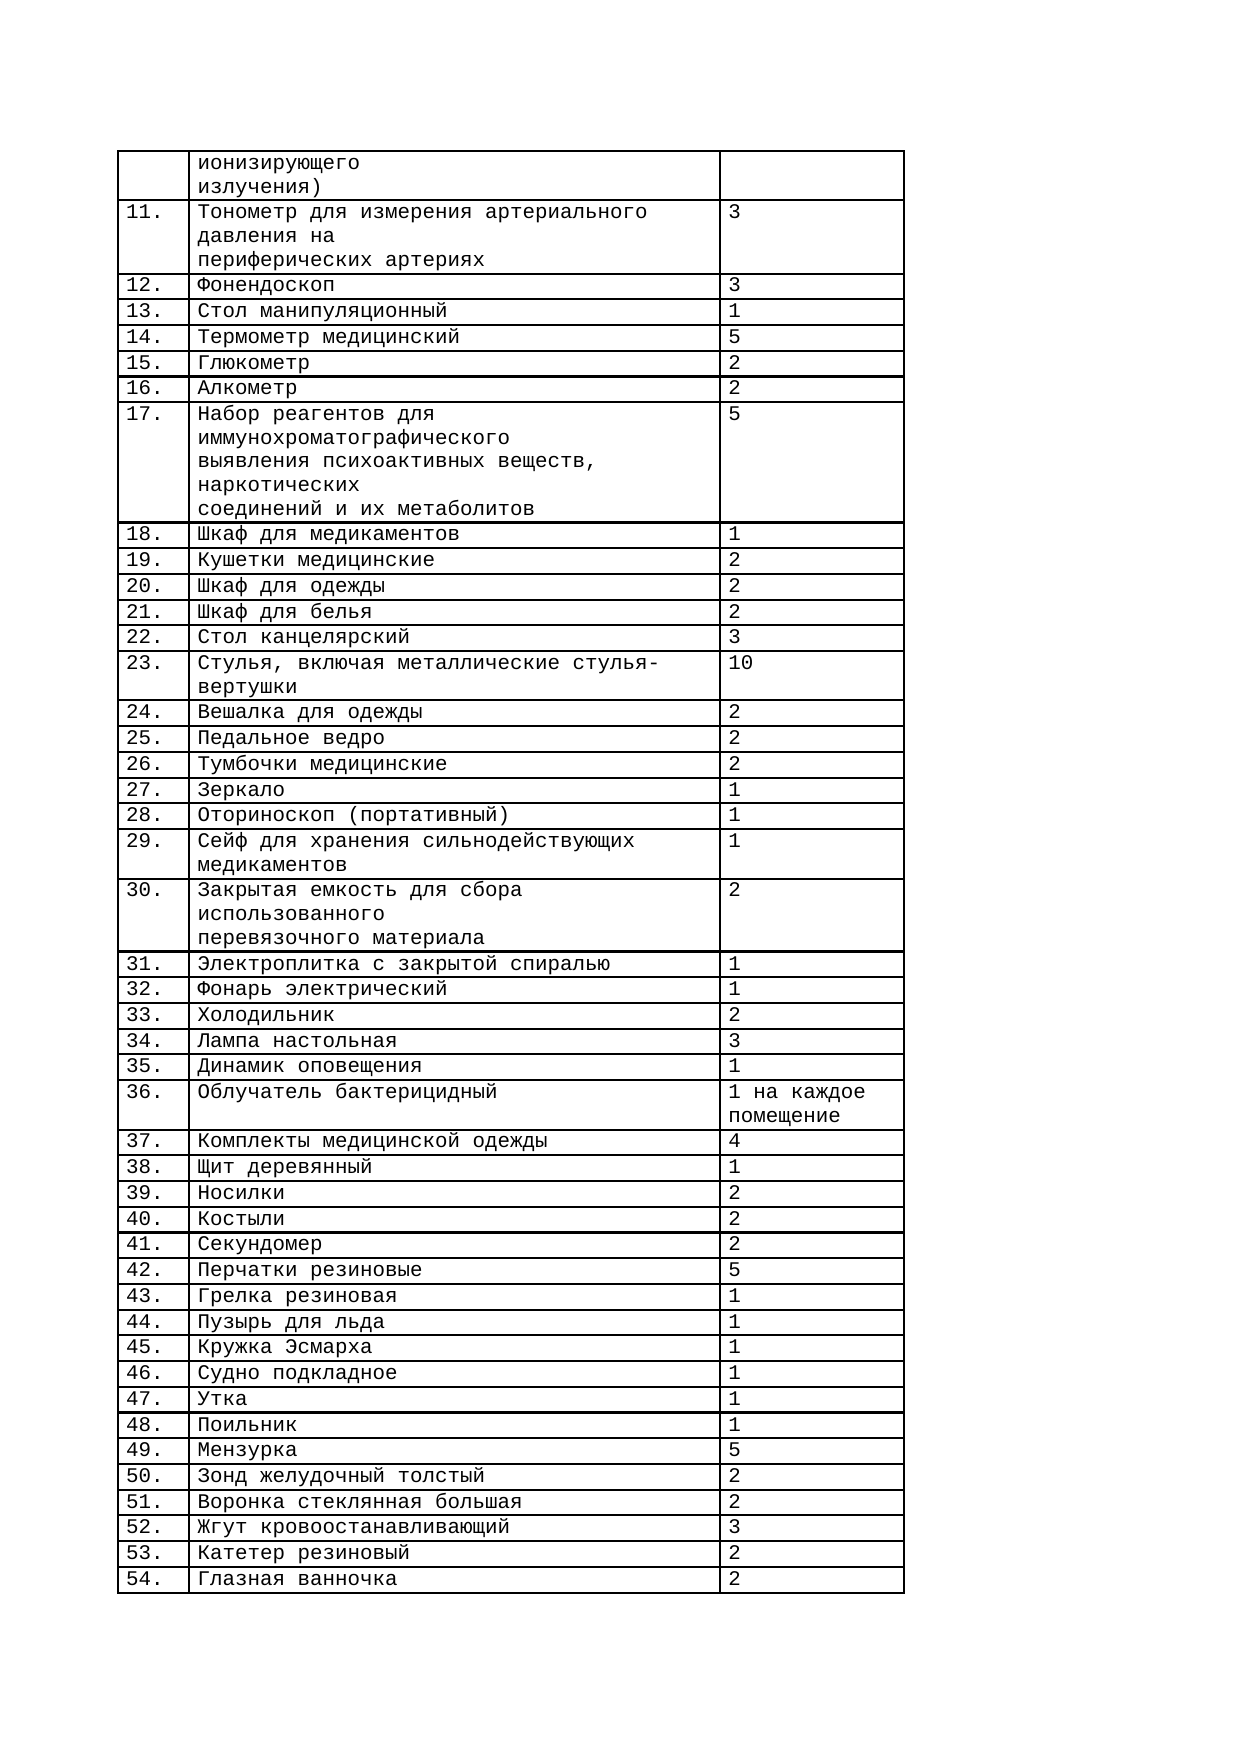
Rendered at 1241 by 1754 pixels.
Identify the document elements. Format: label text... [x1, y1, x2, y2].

table_cell 29. [119, 830, 188, 877]
table_cell 37. [119, 1131, 188, 1154]
table_cell 5 [721, 403, 903, 521]
table_cell 1 [721, 1414, 903, 1437]
table_cell 42. [119, 1259, 188, 1283]
table_cell Пузырь для льда [190, 1311, 719, 1334]
table_cell 46. [119, 1362, 188, 1386]
table_cell Лампа настольная [190, 1030, 719, 1053]
table_cell Поильник [190, 1414, 719, 1437]
table_cell Глюкометр [190, 352, 719, 375]
table_cell 5 [721, 1259, 903, 1283]
table_cell 35. [119, 1055, 188, 1079]
table_cell 3 [721, 201, 903, 272]
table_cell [190, 152, 719, 199]
table_cell 1 [721, 1055, 903, 1079]
table_cell 5 [721, 326, 903, 349]
table_cell 2 [721, 1491, 903, 1514]
table_cell 44. [119, 1311, 188, 1334]
table_cell 2 [721, 575, 903, 598]
table_cell Кружка Эсмарха [190, 1336, 719, 1360]
table_cell 52. [119, 1516, 188, 1540]
table_cell 3 [721, 1516, 903, 1540]
table_cell Катетер резиновый [190, 1542, 719, 1566]
table_cell Перчатки резиновые [190, 1259, 719, 1283]
table_cell 1 [721, 1336, 903, 1360]
table_cell Закрытая емкость для сбора использованного перевязочного материала [190, 880, 719, 950]
table_cell 25. [119, 727, 188, 751]
table_cell Носилки [190, 1182, 719, 1206]
table_cell 41. [119, 1234, 188, 1257]
table_cell 19. [119, 549, 188, 573]
table_cell 43. [119, 1285, 188, 1308]
table_cell 20. [119, 575, 188, 598]
table_cell 3 [721, 1030, 903, 1053]
table_cell 1 [721, 830, 903, 877]
table_cell Сейф для хранения сильнодействующих медикаментов [190, 830, 719, 877]
table_cell 28. [119, 804, 188, 828]
table_cell Жгут кровоостанавливающий [190, 1516, 719, 1540]
table_cell Динамик оповещения [190, 1055, 719, 1079]
table_cell 34. [119, 1030, 188, 1053]
table_cell 14. [119, 326, 188, 349]
table_cell 1 [721, 978, 903, 1002]
table_cell 26. [119, 753, 188, 777]
table_cell Шкаф для белья [190, 601, 719, 624]
table_cell Зонд желудочный толстый [190, 1465, 719, 1489]
table_cell 5 [721, 1439, 903, 1463]
table_cell Кушетки медицинские [190, 549, 719, 573]
table_cell 54. [119, 1568, 188, 1592]
table_cell Холодильник [190, 1004, 719, 1028]
table_cell Зеркало [190, 779, 719, 802]
table_cell 2 [721, 1465, 903, 1489]
table_cell 2 [721, 378, 903, 401]
table_cell 1 [721, 779, 903, 802]
table_cell 53. [119, 1542, 188, 1566]
table_cell 4 [721, 1131, 903, 1154]
table_cell 12. [119, 275, 188, 298]
table_cell Комплекты медицинской одежды [190, 1131, 719, 1154]
table_cell 47. [119, 1388, 188, 1411]
table_cell 2 [721, 549, 903, 573]
table_cell Оториноскоп (портативный) [190, 804, 719, 828]
table_cell 1 [721, 804, 903, 828]
table_cell 2 [721, 727, 903, 751]
table_cell 2 [721, 701, 903, 725]
table_cell 2 [721, 1568, 903, 1592]
table_cell 1 [721, 1156, 903, 1180]
table_cell 1 [721, 953, 903, 976]
table_cell 2 [721, 1542, 903, 1566]
table_cell 3 [721, 275, 903, 298]
table_cell 30. [119, 880, 188, 950]
table_cell 2 [721, 1182, 903, 1206]
table_cell 33. [119, 1004, 188, 1028]
table_cell Щит деревянный [190, 1156, 719, 1180]
table_cell 51. [119, 1491, 188, 1514]
table_cell 1 на каждое помещение [721, 1081, 903, 1128]
table_cell Глазная ванночка [190, 1568, 719, 1592]
table_cell 39. [119, 1182, 188, 1206]
table_cell 17. [119, 403, 188, 521]
table_cell Тонометр для измерения артериального давления на периферических артериях [190, 201, 719, 272]
table_cell 10 [721, 652, 903, 699]
table_cell 22. [119, 626, 188, 650]
table_cell Вешалка для одежды [190, 701, 719, 725]
table_cell 16. [119, 378, 188, 401]
table_cell Судно подкладное [190, 1362, 719, 1386]
table_cell 2 [721, 601, 903, 624]
table_cell 23. [119, 652, 188, 699]
table_cell 21. [119, 601, 188, 624]
table_cell 2 [721, 753, 903, 777]
table_cell 27. [119, 779, 188, 802]
table_cell 1 [721, 1285, 903, 1308]
table_cell 31. [119, 953, 188, 976]
table_cell 11. [119, 201, 188, 272]
table_cell Шкаф для медикаментов [190, 524, 719, 547]
table_cell 1 [721, 1362, 903, 1386]
table_cell Стол манипуляционный [190, 300, 719, 324]
table_cell 2 [721, 1234, 903, 1257]
table_cell Набор реагентов для иммунохроматографического выявления психоактивных веществ, наркотических соединений и их метаболитов [190, 403, 719, 521]
table_cell Костыли [190, 1208, 719, 1231]
table_cell Облучатель бактерицидный [190, 1081, 719, 1128]
table_cell Мензурка [190, 1439, 719, 1463]
table_cell 38. [119, 1156, 188, 1180]
table_cell 1 [721, 300, 903, 324]
table_cell 2 [721, 880, 903, 950]
table_cell 1 [721, 524, 903, 547]
table_cell 36. [119, 1081, 188, 1128]
table_cell 18. [119, 524, 188, 547]
table_cell Стол канцелярский [190, 626, 719, 650]
table_cell 10. [119, 152, 188, 199]
table_cell Тумбочки медицинские [190, 753, 719, 777]
table_cell 1 [721, 1311, 903, 1334]
table_cell 24. [119, 701, 188, 725]
table_cell 1 [721, 1388, 903, 1411]
table_cell 2 [721, 1208, 903, 1231]
table_cell Стулья, включая металлические стулья-вертушки [190, 652, 719, 699]
table_cell 2 [721, 1004, 903, 1028]
table_cell 15. [119, 352, 188, 375]
table_cell 3 [721, 626, 903, 650]
table_cell 49. [119, 1439, 188, 1463]
table_cell Фонарь электрический [190, 978, 719, 1002]
table_cell 1 [721, 152, 903, 199]
table_cell Термометр медицинский [190, 326, 719, 349]
table_cell Утка [190, 1388, 719, 1411]
table_cell Грелка резиновая [190, 1285, 719, 1308]
table_cell Фонендоскоп [190, 275, 719, 298]
table_cell 32. [119, 978, 188, 1002]
table_cell 45. [119, 1336, 188, 1360]
table_cell 48. [119, 1414, 188, 1437]
table_cell Шкаф для одежды [190, 575, 719, 598]
table_cell 2 [721, 352, 903, 375]
table_cell Электроплитка с закрытой спиралью [190, 953, 719, 976]
table_cell 40. [119, 1208, 188, 1231]
table_cell 50. [119, 1465, 188, 1489]
table_cell Секундомер [190, 1234, 719, 1257]
table_cell 13. [119, 300, 188, 324]
table_cell Педальное ведро [190, 727, 719, 751]
table_cell Алкометр [190, 378, 719, 401]
table_cell Воронка стеклянная большая [190, 1491, 719, 1514]
